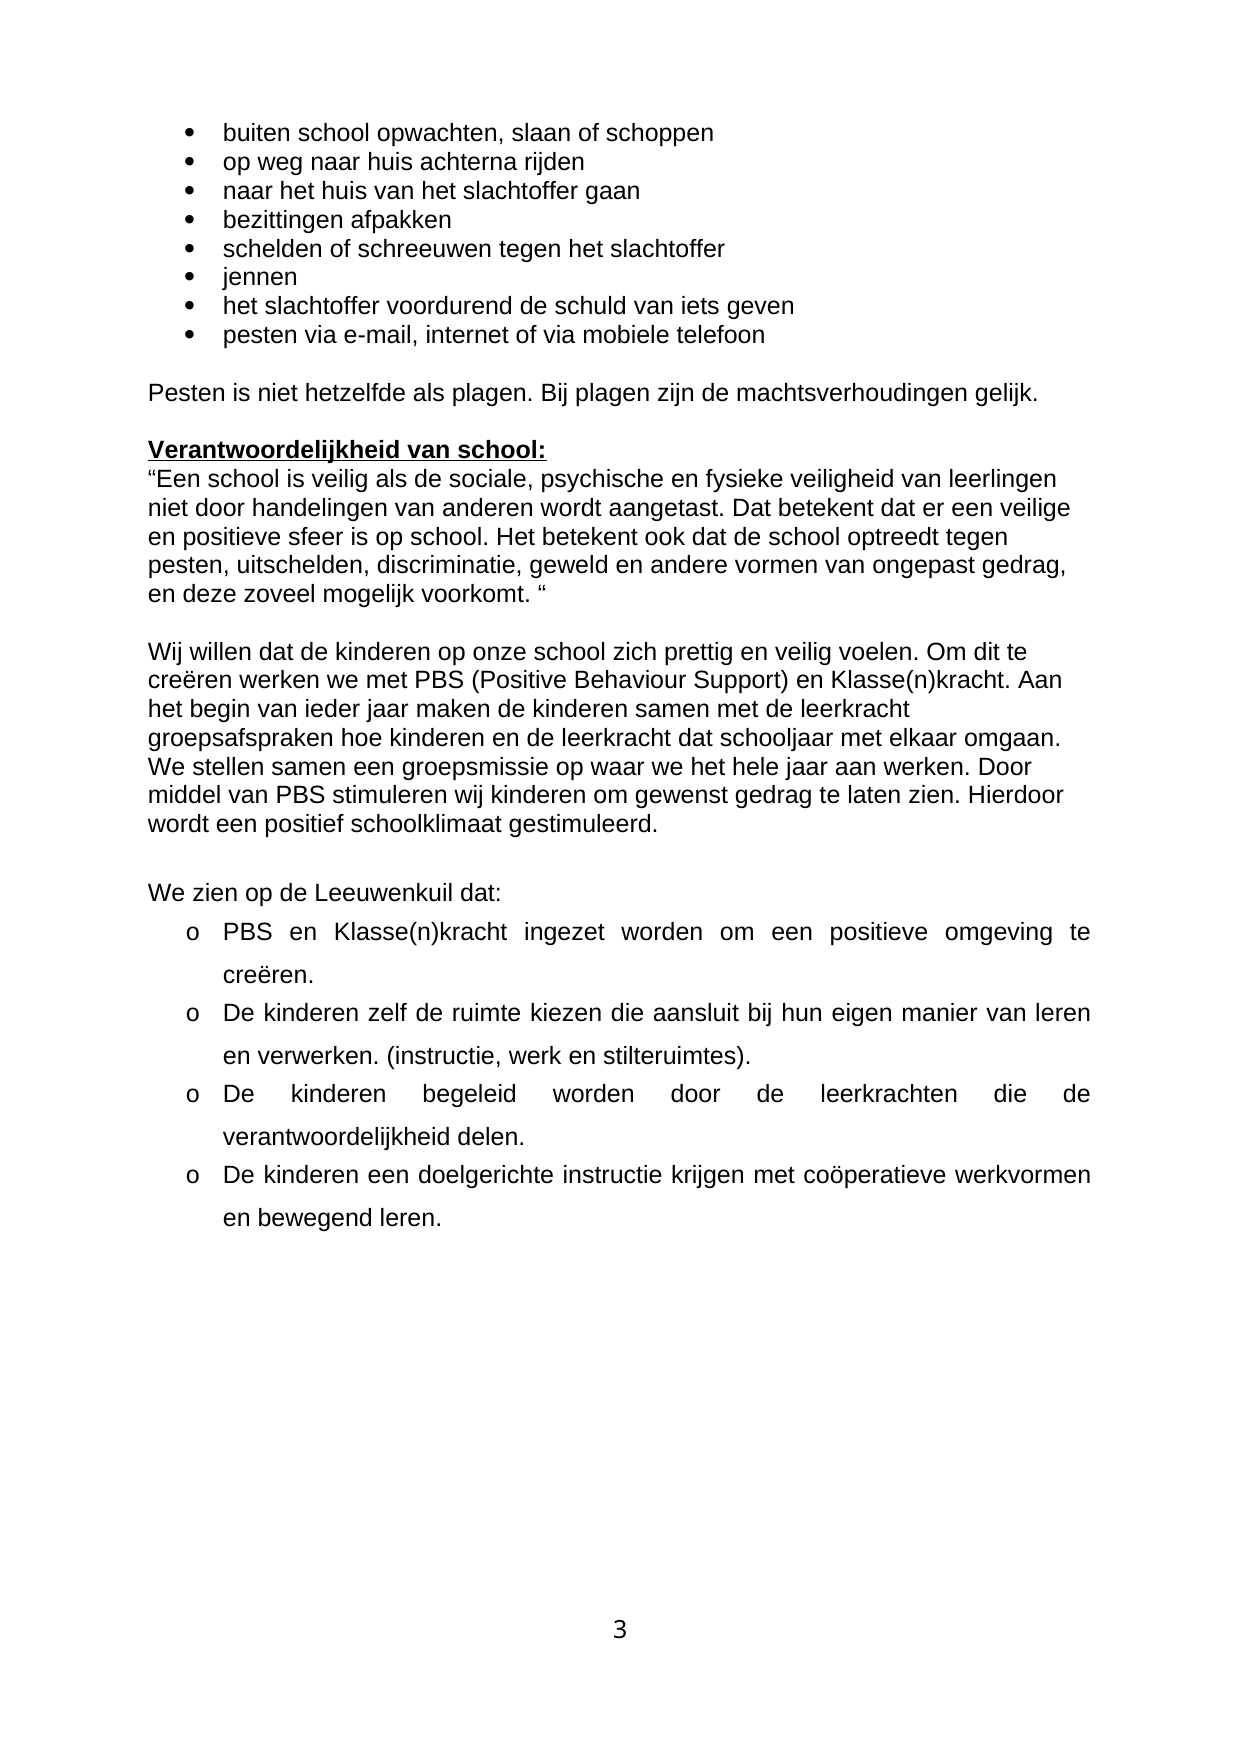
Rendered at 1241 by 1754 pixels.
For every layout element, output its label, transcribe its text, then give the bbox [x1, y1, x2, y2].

text Wij willen dat de kinderen op onze school zich prettig en veilig voelen. Om dit te creëren werken we met PBS (Positive Behaviour Support) en Klasse(n)kracht. Aan het begin van ieder jaar maken de kinderen samen met de leerkracht groepsafspraken hoe kinderen en de leerkracht dat schooljaar met elkaar omgaan. We stellen samen een groepsmissie op waar we het hele jaar aan werken. Door middel van PBS stimuleren wij kinderen om gewenst gedrag te laten zien. Hierdoor wordt een positief schoolklimaat gestimuleerd. [148, 636, 1092, 838]
list PBS en Klasse(n)kracht ingezet worden om een positieve omgeving te creëren. [185, 907, 1092, 988]
list het slachtoffer voordurend de schuld van iets geven [185, 291, 1092, 320]
list De kinderen begeleid worden door de leerkrachten die de verantwoordelijkheid delen. [185, 1069, 1092, 1151]
text Verantwoordelijkheid van school: [148, 435, 1092, 464]
list bezittingen afpakken [185, 205, 1092, 233]
text “Een school is veilig als de sociale, psychische en fysieke veiligheid van leerlingen niet door handelingen van anderen wordt aangetast. Dat betekent dat er een veilige en positieve sfeer is op school. Het betekent ook dat de school optreedt tegen pesten, uitschelden, discriminatie, geweld en andere vormen van ongepast gedrag, en deze zoveel mogelijk voorkomt. “ [148, 464, 1092, 608]
list schelden of schreeuwen tegen het slachtoffer [185, 233, 1092, 262]
list buiten school opwachten, slaan of schoppen [185, 118, 1092, 147]
list jennen [185, 262, 1092, 291]
list De kinderen een doelgerichte instructie krijgen met coöperatieve werkvormen en bewegend leren. [185, 1151, 1092, 1232]
list naar het huis van het slachtoffer gaan [185, 176, 1092, 205]
list op weg naar huis achterna rijden [185, 147, 1092, 176]
text Pesten is niet hetzelfde als plagen. Bij plagen zijn de machtsverhoudingen gelijk. [148, 378, 1092, 406]
text We zien op de Leeuwenkuil dat: [148, 866, 1092, 907]
list pesten via e-mail, internet of via mobiele telefoon [185, 320, 1092, 349]
list De kinderen zelf de ruimte kiezen die aansluit bij hun eigen manier van leren en verwerken. (instructie, werk en stilteruimtes). [185, 988, 1092, 1069]
